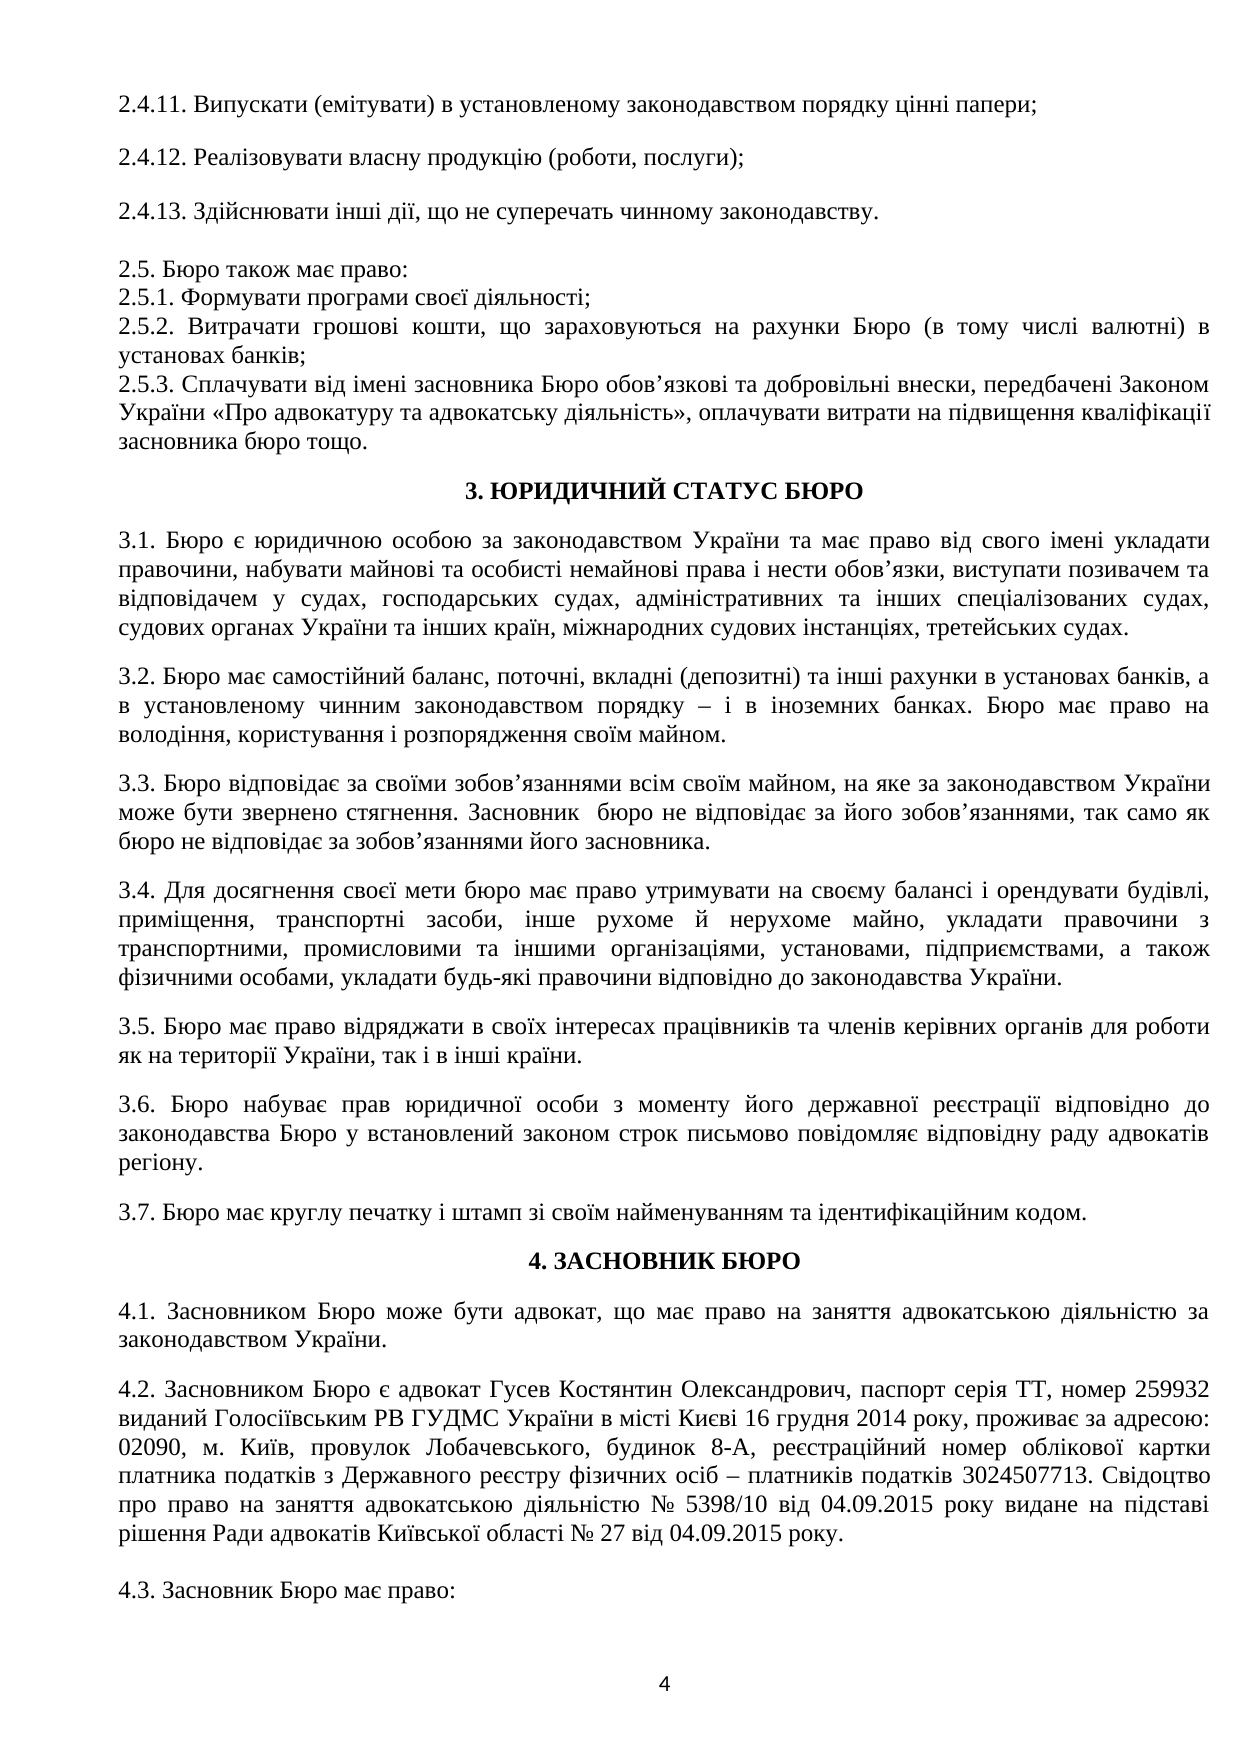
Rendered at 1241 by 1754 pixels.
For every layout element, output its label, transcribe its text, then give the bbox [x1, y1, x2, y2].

text 2.4.12. Реалізовувати власну продукцію (роботи, послуги); [118, 142, 1211, 171]
text 4.1. Засновником Бюро може бути адвокат, що має право на заняття адвокатською діяльністю за законодавством України. [118, 1296, 1211, 1353]
text 2.5.2. Витрачати грошові кошти, що зараховуються на рахунки Бюро (в тому числі валютні) в установах банків; [118, 311, 1211, 369]
text 3.2. Бюро має самостійний баланс, поточні, вкладні (депозитні) та інші рахунки в установах банків, а в установленому чинним законодавством порядку – і в іноземних банках. Бюро має право на володіння, користування і розпорядження своїм майном. [118, 661, 1211, 747]
text 4.3. Засновник Бюро має право: [118, 1575, 1211, 1604]
text 2.5.3. Сплачувати від імені засновника Бюро обов’язкові та добровільні внески, передбачені Законом України «Про адвокатуру та адвокатську діяльність», оплачувати витрати на підвищення кваліфікації засновника бюро тощо. [118, 369, 1211, 455]
text 4.2. Засновником Бюро є адвокат Гусев Костянтин Олександрович, паспорт серія ТТ, номер 259932 виданий Голосіївським РВ ГУДМС України в місті Києві 16 грудня 2014 року, проживає за адресою: 02090, м. Київ, провулок Лобачевського, будинок 8-А, реєстраційний номер облікової картки платника податків з Державного реєстру фізичних осіб – платників податків 3024507713. Свідоцтво про право на заняття адвокатською діяльністю № 5398/10 від 04.09.2015 року видане на підставі рішення Ради адвокатів Київської області № 27 від 04.09.2015 року. [118, 1374, 1211, 1547]
text 3. ЮРИДИЧНИЙ СТАТУС БЮРО [118, 476, 1211, 504]
text 3.4. Для досягнення своєї мети бюро має право утримувати на своєму балансі і орендувати будівлі, приміщення, транспортні засоби, інше рухоме й нерухоме майно, укладати правочини з транспортними, промисловими та іншими організаціями, установами, підприємствами, а також фізичними особами, укладати будь-які правочини відповідно до законодавства України. [118, 875, 1211, 990]
text 3.7. Бюро має круглу печатку і штамп зі своїм найменуванням та ідентифікаційним кодом. [118, 1197, 1211, 1225]
text 2.4.13. Здійснювати інші дії, що не суперечать чинному законодавству. [118, 196, 1211, 225]
text 3.3. Бюро відповідає за своїми зобов’язаннями всім своїм майном, на яке за законодавством України може бути звернено стягнення. Засновник бюро не відповідає за його зобов’язаннями, так само як бюро не відповідає за зобов’язаннями його засновника. [118, 768, 1211, 854]
text 2.4.11. Випускати (емітувати) в установленому законодавством порядку цінні папери; [118, 89, 1211, 117]
text 3.1. Бюро є юридичною особою за законодавством України та має право від свого імені укладати правочини, набувати майнові та особисті немайнові права і нести обов’язки, виступати позивачем та відповідачем у судах, господарських судах, адміністративних та інших спеціалізованих судах, судових органах України та інших країн, міжнародних судових інстанціях, третейських судах. [118, 525, 1211, 640]
text 4. ЗАСНОВНИК БЮРО [118, 1246, 1211, 1275]
text 2.5. Бюро також має право: [118, 254, 1211, 282]
text 2.5.1. Формувати програми своєї діяльності; [118, 282, 1211, 311]
text 3.5. Бюро має право відряджати в своїх інтересах працівників та членів керівних органів для роботи як на території України, так і в інші країни. [118, 1011, 1211, 1069]
text 3.6. Бюро набуває прав юридичної особи з моменту його державної реєстрації відповідно до законодавства Бюро у встановлений законом строк письмово повідомляє відповідну раду адвокатів регіону. [118, 1089, 1211, 1176]
